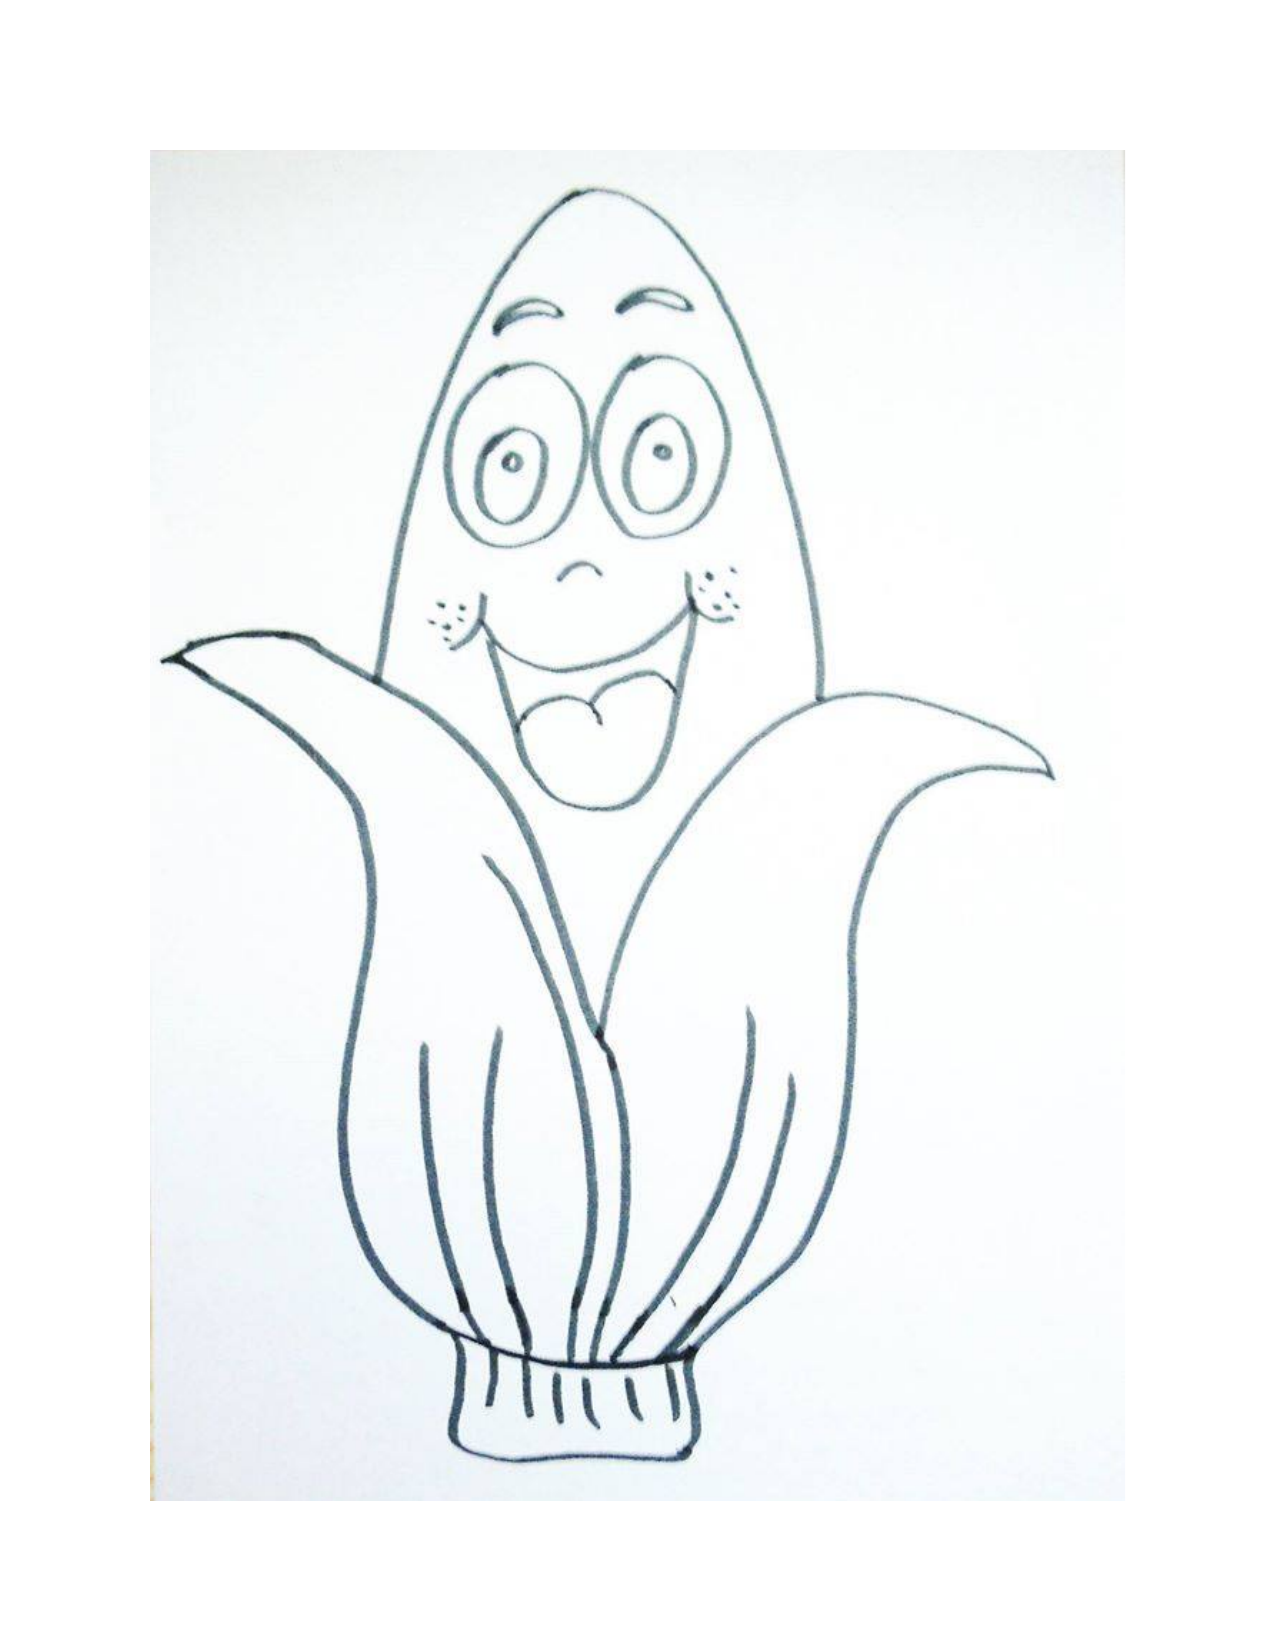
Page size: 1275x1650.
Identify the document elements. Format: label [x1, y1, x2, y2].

picture [150, 150, 1125, 1501]
